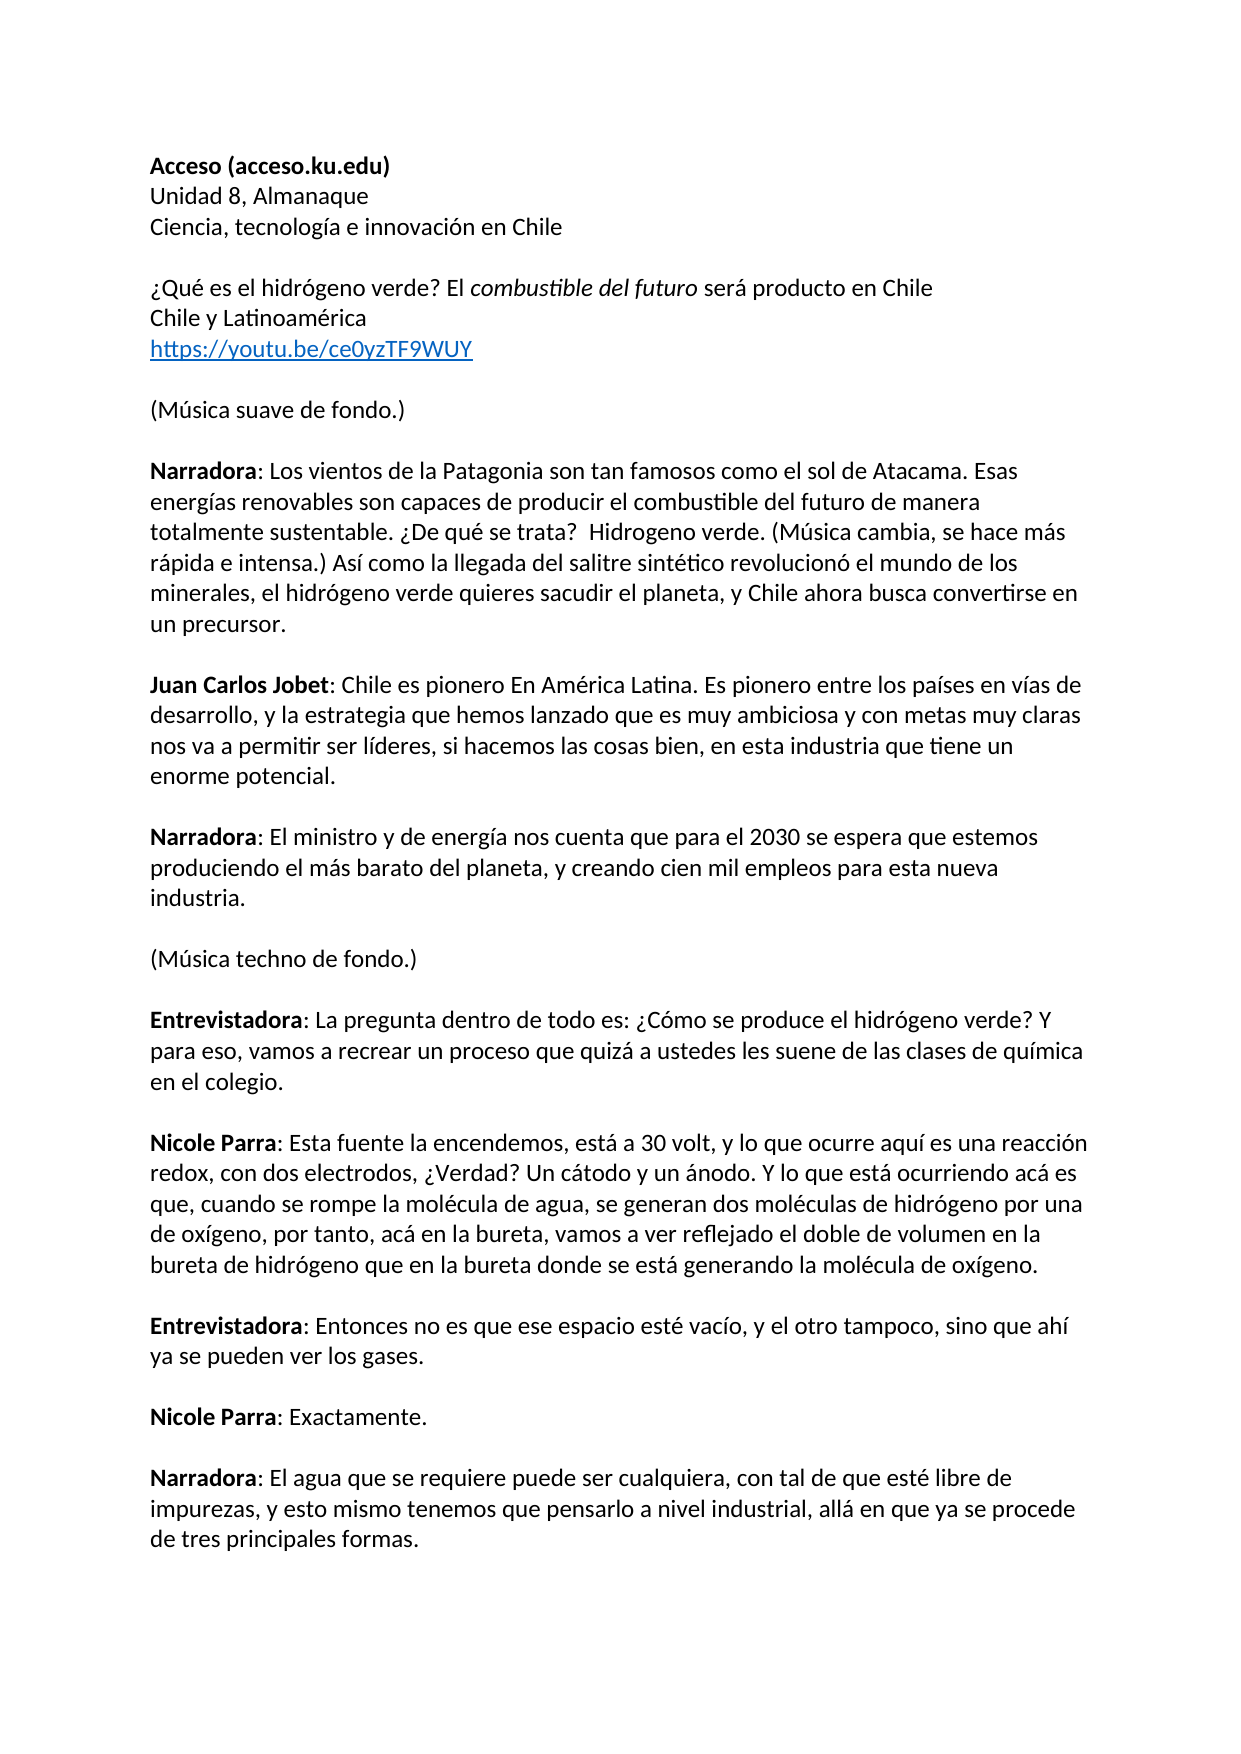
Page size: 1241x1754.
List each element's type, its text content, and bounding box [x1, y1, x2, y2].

text Acceso (acceso.ku.edu) [149, 150, 1090, 181]
text Entrevistadora: La pregunta dentro de todo es: ¿Cómo se produce el hidrógeno verde? Y para eso, vamos a recrear un proceso que quizá a ustedes les suene de las clases de química en el colegio. [150, 1004, 1090, 1096]
text Chile y Latinoamérica [150, 303, 1090, 333]
text Nicole Parra: Esta fuente la encendemos, está a 30 volt, y lo que ocurre aquí es una reacción redox, con dos electrodos, ¿Verdad? Un cátodo y un ánodo. Y lo que está ocurriendo acá es que, cuando se rompe la molécula de agua, se generan dos moléculas de hidrógeno por una de oxígeno, por tanto, acá en la bureta, vamos a ver reflejado el doble de volumen en la bureta de hidrógeno que en la bureta donde se está generando la molécula de oxígeno. [150, 1127, 1090, 1279]
text Juan Carlos Jobet: Chile es pionero En América Latina. Es pionero entre los países en vías de desarrollo, y la estrategia que hemos lanzado que es muy ambiciosa y con metas muy claras nos va a permitir ser líderes, si hacemos las cosas bien, en esta industria que tiene un enorme potencial. [150, 669, 1090, 791]
text Narradora: El agua que se requiere puede ser cualquiera, con tal de que esté libre de impurezas, y esto mismo tenemos que pensarlo a nivel industrial, allá en que ya se procede de tres principales formas. [150, 1462, 1090, 1554]
text Unidad 8, Almanaque [149, 181, 1090, 211]
text Ciencia, tecnología e innovación en Chile [150, 211, 1090, 242]
text Entrevistadora: Entonces no es que ese espacio esté vacío, y el otro tampoco, sino que ahí ya se pueden ver los gases. [150, 1310, 1090, 1371]
text Narradora: Los vientos de la Patagonia son tan famosos como el sol de Atacama. Esas energías renovables son capaces de producir el combustible del futuro de manera totalmente sustentable. ¿De qué se trata? Hidrogeno verde. (Música cambia, se hace más rápida e intensa.) Así como la llegada del salitre sintético revolucionó el mundo de los minerales, el hidrógeno verde quieres sacudir el planeta, y Chile ahora busca convertirse en un precursor. [150, 455, 1090, 638]
text ¿Qué es el hidrógeno verde? El combustible del futuro será producto en Chile [150, 272, 1090, 303]
text (Música suave de fondo.) [150, 394, 1090, 425]
text Nicole Parra: Exactamente. [150, 1401, 1090, 1432]
text Narradora: El ministro y de energía nos cuenta que para el 2030 se espera que estemos produciendo el más barato del planeta, y creando cien mil empleos para esta nueva industria. [150, 821, 1090, 913]
text (Música techno de fondo.) [150, 943, 1090, 974]
text https://youtu.be/ce0yzTF9WUY [150, 333, 1090, 364]
